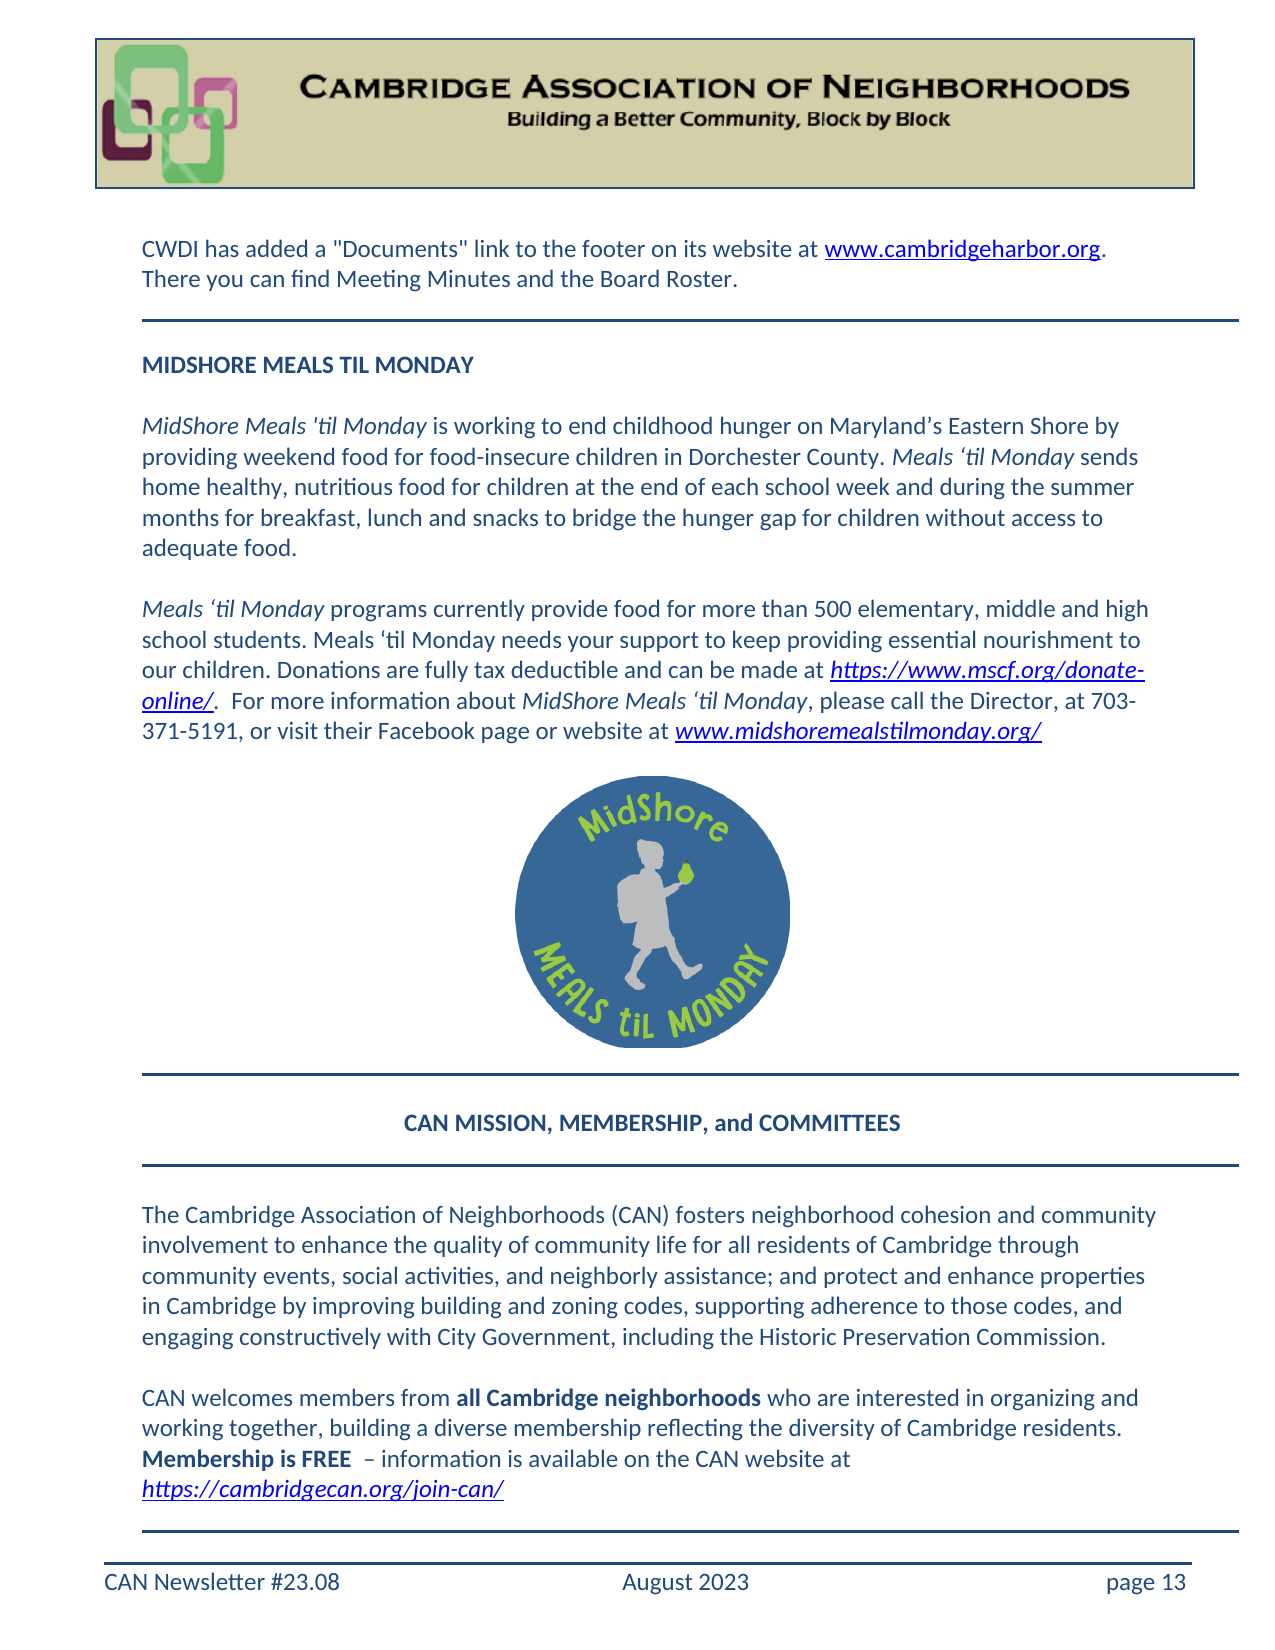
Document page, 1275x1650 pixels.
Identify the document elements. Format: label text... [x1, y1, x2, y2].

text CWDI has added a "Documents" link to the footer on its website at www.cambridgeharbor.org. There you can find Meeting Minutes and the Board Roster. [142, 233, 1163, 294]
picture [97, 40, 1193, 187]
text The Cambridge Association of Neighborhoods (CAN) fosters neighborhood cohesion and community involvement to enhance the quality of community life for all residents of Cambridge through community events, social activities, and neighborly assistance; and protect and enhance properties in Cambridge by improving building and zoning codes, supporting adherence to those codes, and engaging constructively with City Government, including the Historic Preservation Commission. [142, 1199, 1163, 1351]
picture [515, 776, 790, 1048]
text MIDSHORE MEALS TIL MONDAY [142, 349, 1163, 379]
text MidShore Meals 'til Monday is working to end childhood hunger on Maryland’s Eastern Shore by providing weekend food for food-insecure children in Dorchester County. Meals ‘til Monday sends home healthy, nutritious food for children at the end of each school week and during the summer months for breakfast, lunch and snacks to bridge the hunger gap for children without access to adequate food. [142, 410, 1163, 563]
text Meals ‘til Monday programs currently provide food for more than 500 elementary, middle and high school students. Meals ‘til Monday needs your support to keep providing essential nourishment to our children. Donations are fully tax deductible and can be made at https://www.mscf.org/donate-online/. For more information about MidShore Meals ‘til Monday, please call the Director, at 703-371-5191, or visit their Facebook page or website at www.midshoremealstilmonday.org/ [142, 593, 1163, 746]
text CAN MISSION, MEMBERSHIP, and COMMITTEES [142, 1107, 1163, 1138]
text CAN welcomes members from all Cambridge neighborhoods who are interested in organizing and working together, building a diverse membership reflecting the diversity of Cambridge residents. Membership is FREE – information is available on the CAN website at https://cambridgecan.org/join-can/ [142, 1382, 1163, 1504]
